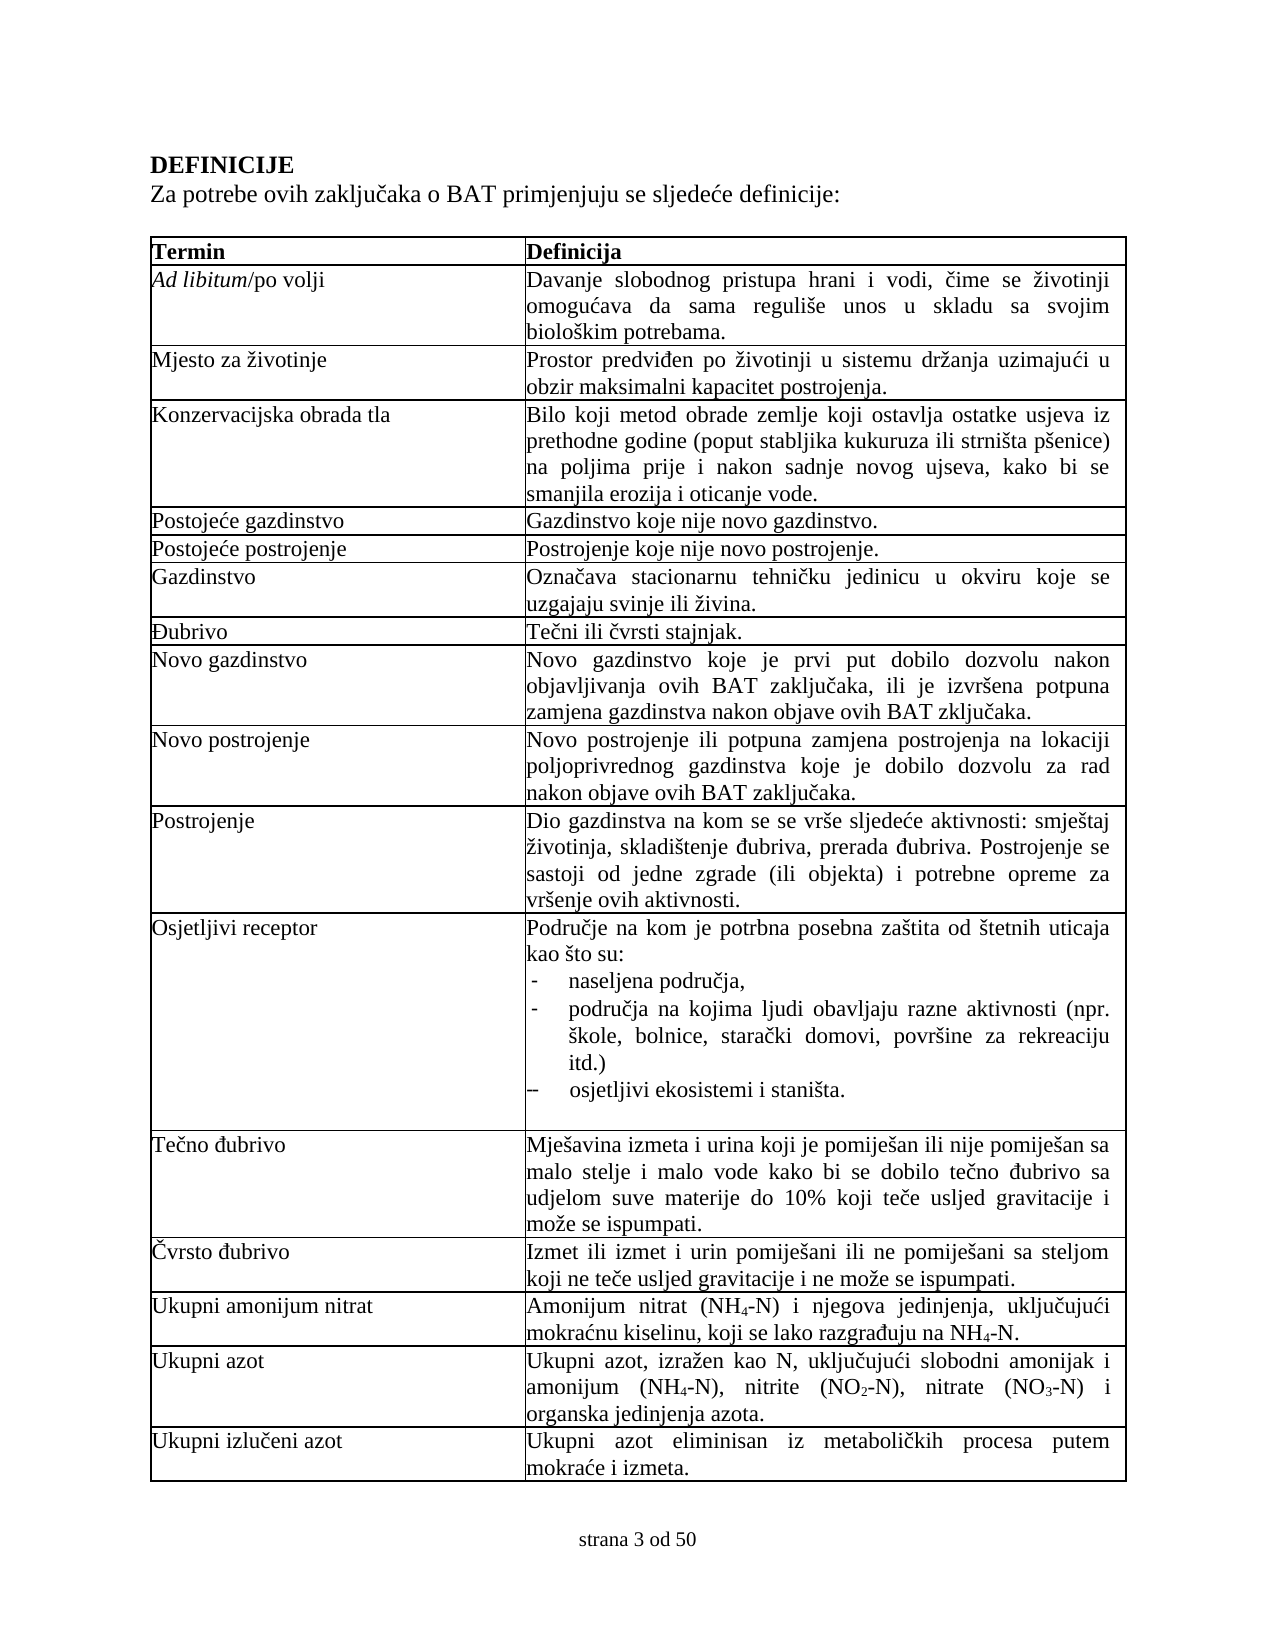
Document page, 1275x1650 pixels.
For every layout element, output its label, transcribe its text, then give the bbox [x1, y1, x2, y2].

table_cell Postojeće postrojenje [152, 536, 525, 562]
table_cell Ukupni azot eliminisan iz metaboličkih procesa putem mokraće i izmeta. [526, 1428, 1125, 1480]
table_cell Davanje slobodnog pristupa hrani i vodi, čime se životinji omogućava da sama reguliše unos u skladu sa svojim biološkim potrebama. [526, 266, 1125, 345]
table_cell Novo postrojenje ili potpuna zamjena postrojenja na lokaciji poljoprivrednog gazdinstva koje je dobilo dozvolu za rad nakon objave ovih BAT zaključaka. [526, 726, 1125, 805]
table_cell Novo gazdinstvo koje je prvi put dobilo dozvolu nakon objavljivanja ovih BAT zaključaka, ili je izvršena potpuna zamjena gazdinstva nakon objave ovih BAT zključaka. [526, 646, 1125, 725]
table_cell Postrojenje [152, 807, 525, 912]
table_cell Mjesto za životinje [152, 346, 525, 399]
table_cell Osjetljivi receptor [152, 914, 525, 1130]
table_cell Označava stacionarnu tehničku jedinicu u okviru koje se uzgajaju svinje ili živina. [526, 563, 1125, 616]
table_cell Ukupni amonijum nitrat [152, 1293, 525, 1345]
table_cell Mješavina izmeta i urina koji je pomiješan ili nije pomiješan sa malo stelje i malo vode kako bi se dobilo tečno đubrivo sa udjelom suve materije do 10% koji teče usljed gravitacije i može se ispumpati. [526, 1131, 1125, 1237]
table_cell Područje na kom je potrbna posebna zaštita od štetnih uticaja kao što su: naseljena područja, područja na kojima ljudi obavljaju razne aktivnosti (npr. škole, bolnice, starački domovi, površine za rekreaciju itd.), i [526, 914, 1125, 1130]
table_cell Postojeće gazdinstvo [152, 508, 525, 534]
table_cell Ukupni izlučeni azot [152, 1428, 525, 1480]
table_cell Dio gazdinstva na kom se se vrše sljedeće aktivnosti: smještaj životinja, skladištenje đubriva, prerada đubriva. Postrojenje se sastoji od jedne zgrade (ili objekta) i potrebne opreme za vršenje ovih aktivnosti. [526, 807, 1125, 912]
table_cell Ukupni azot, izražen kao N, uključujući slobodni amonijak i amonijum (NH4-N), nitrite (NO2-N), nitrate (NO3-N) i organska jedinjenja azota. [526, 1347, 1125, 1426]
table_cell Novo postrojenje [152, 726, 525, 805]
table_cell Postrojenje koje nije novo postrojenje. [526, 536, 1125, 562]
table_cell Prostor predviđen po životinji u sistemu držanja uzimajući u obzir maksimalni kapacitet postrojenja. [526, 346, 1125, 399]
table_cell Bilo koji metod obrade zemlje koji ostavlja ostatke usjeva iz prethodne godine (poput stabljika kukuruza ili strništa pšenice) na poljima prije i nakon sadnje novog ujseva, kako bi se smanjila erozija i oticanje vode. [526, 401, 1125, 506]
table_cell Novo gazdinstvo [152, 646, 525, 725]
table_cell Čvrsto đubrivo [152, 1238, 525, 1291]
table_cell Tečni ili čvrsti stajnjak. [526, 618, 1125, 644]
table_cell Ukupni azot [152, 1347, 525, 1426]
table_cell Amonijum nitrat (NH4-N) i njegova jedinjenja, uključujući mokraćnu kiselinu, koji se lako razgrađuju na NH4-N. [526, 1293, 1125, 1345]
table_header Termin [152, 238, 525, 264]
table_cell Izmet ili izmet i urin pomiješani ili ne pomiješani sa steljom koji ne teče usljed gravitacije i ne može se ispumpati. [526, 1238, 1125, 1291]
text Za potrebe ovih zaključaka o BAT primjenjuju se sljedeće definicije: [150, 179, 1125, 207]
text DEFINICIJE [150, 150, 1125, 179]
table_cell Đubrivo [152, 618, 525, 644]
table_cell Gazdinstvo [152, 563, 525, 616]
table_cell Konzervacijska obrada tla [152, 401, 525, 506]
table_cell Tečno đubrivo [152, 1131, 525, 1237]
table_cell Gazdinstvo koje nije novo gazdinstvo. [526, 508, 1125, 534]
table_cell Ad libitum/po volji [152, 266, 525, 345]
table_header Definicija [526, 238, 1125, 264]
